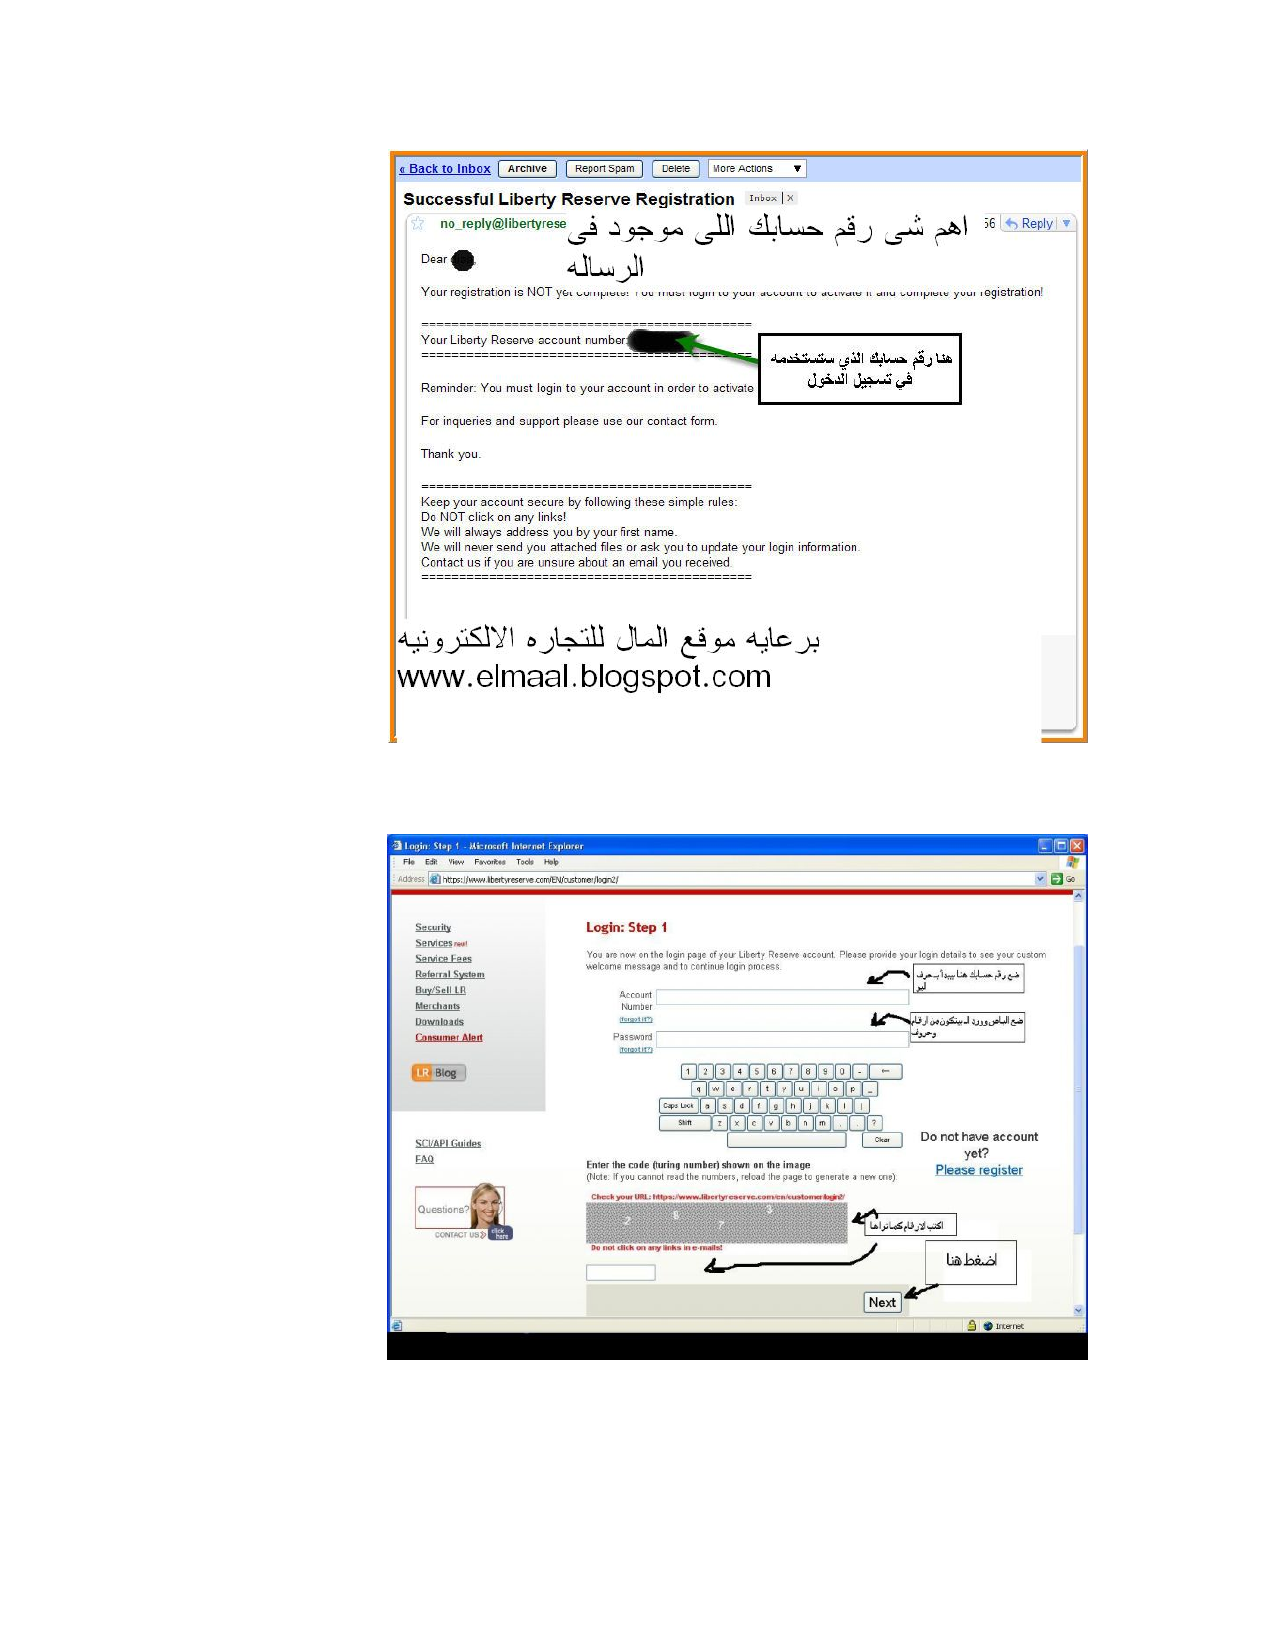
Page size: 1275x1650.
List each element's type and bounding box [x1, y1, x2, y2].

picture [388, 149, 1088, 743]
picture [387, 834, 1088, 1360]
text [187, 150, 1087, 1492]
